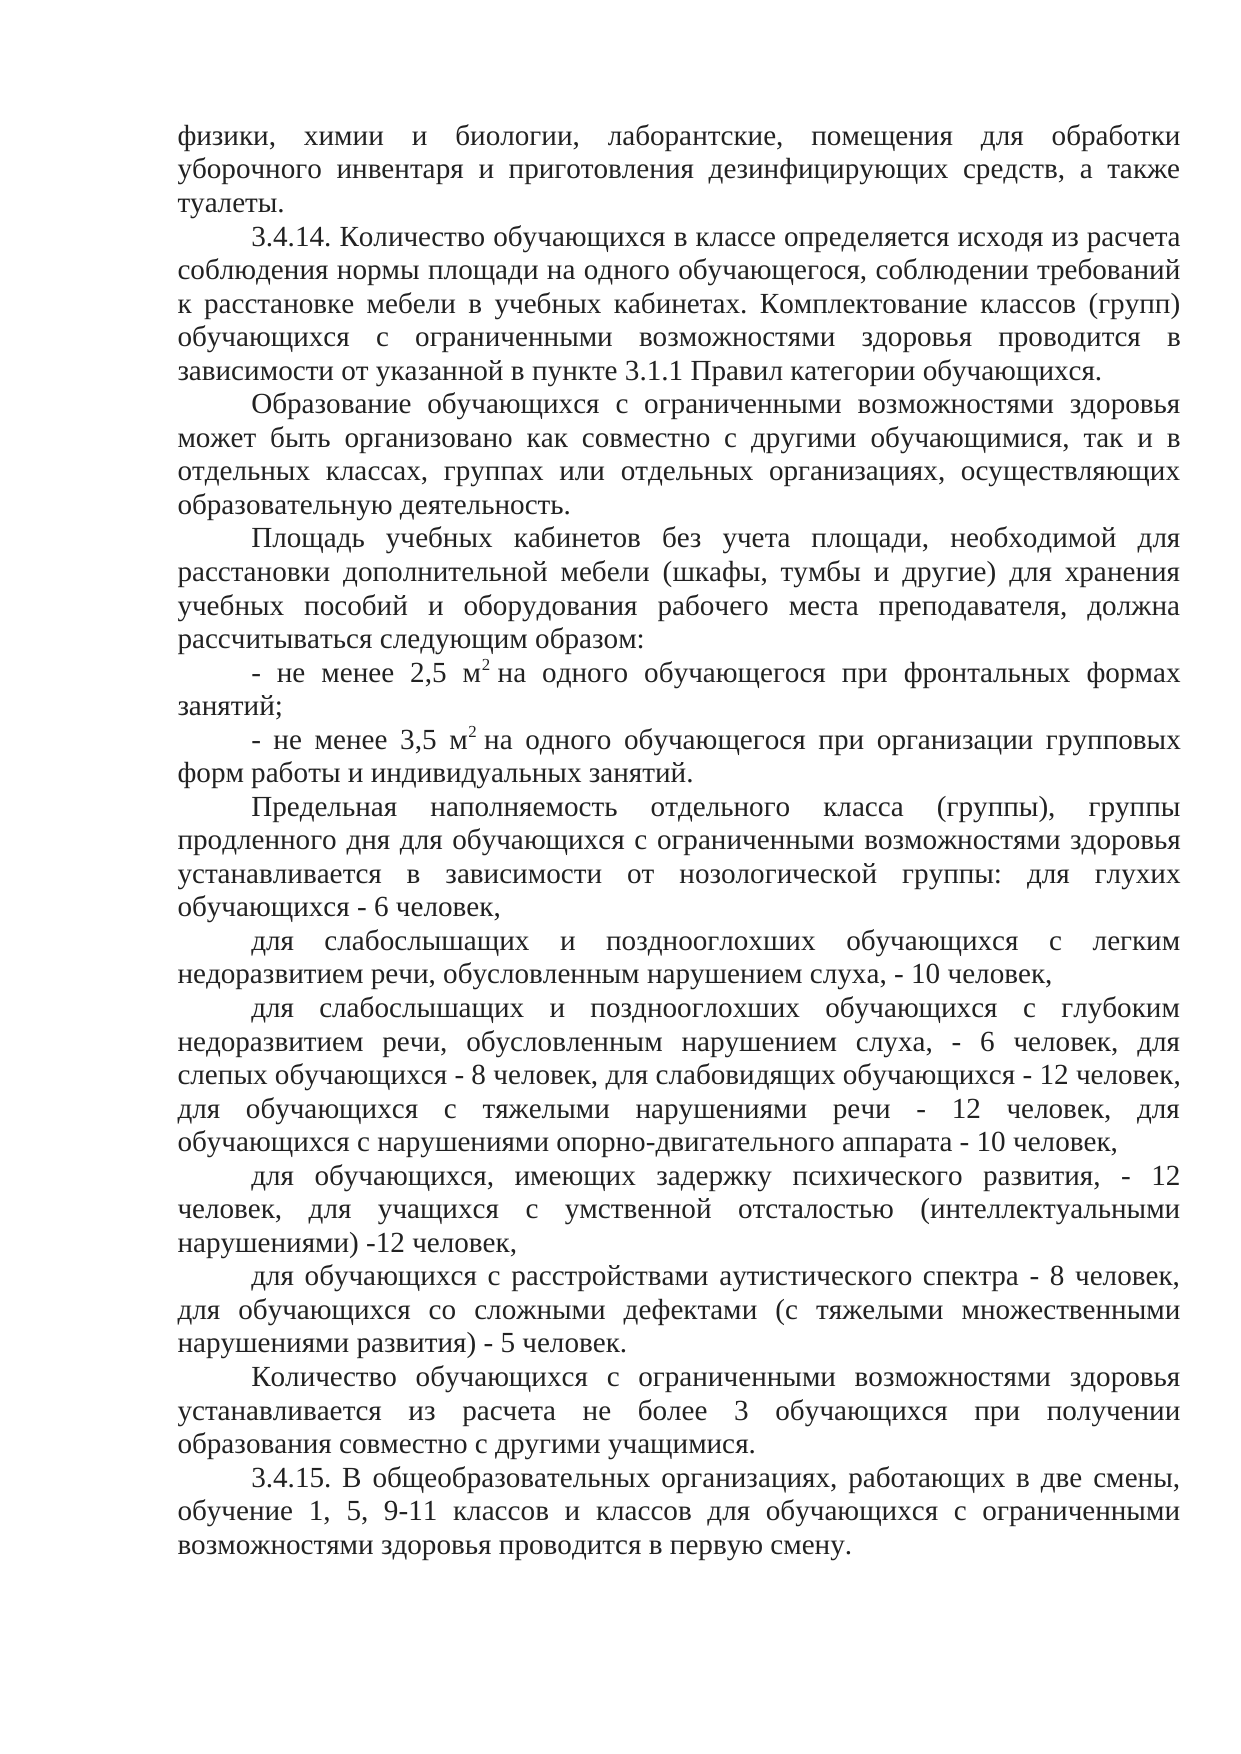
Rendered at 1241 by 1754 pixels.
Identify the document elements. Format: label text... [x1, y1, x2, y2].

text 3.4.14. Количество обучающихся в классе определяется исходя из расчета соблюдения нормы площади на одного обучающегося, соблюдении требований к расстановке мебели в учебных кабинетах. Комплектование классов (групп) обучающихся с ограниченными возможностями здоровья проводится в зависимости от указанной в пункте 3.1.1 Правил категории обучающихся. [177, 219, 1181, 386]
text для обучающихся с расстройствами аутистического спектра - 8 человек, для обучающихся со сложными дефектами (с тяжелыми множественными нарушениями развития) - 5 человек. [177, 1258, 1181, 1359]
text Количество обучающихся с ограниченными возможностями здоровья устанавливается из расчета не более 3 обучающихся при получении образования совместно с другими учащимися. [177, 1359, 1181, 1460]
text Предельная наполняемость отдельного класса (группы), группы продленного дня для обучающихся с ограниченными возможностями здоровья устанавливается в зависимости от нозологической группы: для глухих обучающихся - 6 человек, [177, 789, 1181, 923]
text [177, 118, 1181, 219]
text - не менее 3,5 м2 на одного обучающегося при организации групповых форм работы и индивидуальных занятий. [177, 722, 1181, 789]
text для обучающихся, имеющих задержку психического развития, - 12 человек, для учащихся с умственной отсталостью (интеллектуальными нарушениями) -12 человек, [177, 1158, 1181, 1258]
text для слабослышащих и позднооглохших обучающихся с глубоким недоразвитием речи, обусловленным нарушением слуха, - 6 человек, для слепых обучающихся - 8 человек, для слабовидящих обучающихся - 12 человек, для обучающихся с тяжелыми нарушениями речи - 12 человек, для обучающихся с нарушениями опорно-двигательного аппарата - 10 человек, [177, 990, 1181, 1158]
text Образование обучающихся с ограниченными возможностями здоровья может быть организовано как совместно с другими обучающимися, так и в отдельных классах, группах или отдельных организациях, осуществляющих образовательную деятельность. [177, 386, 1181, 521]
text 3.4.15. В общеобразовательных организациях, работающих в две смены, обучение 1, 5, 9-11 классов и классов для обучающихся с ограниченными возможностями здоровья проводится в первую смену. [177, 1460, 1181, 1560]
text для слабослышащих и позднооглохших обучающихся с легким недоразвитием речи, обусловленным нарушением слуха, - 10 человек, [177, 923, 1181, 990]
text - не менее 2,5 м2 на одного обучающегося при фронтальных формах занятий; [177, 655, 1181, 722]
text Площадь учебных кабинетов без учета площади, необходимой для расстановки дополнительной мебели (шкафы, тумбы и другие) для хранения учебных пособий и оборудования рабочего места преподавателя, должна рассчитываться следующим образом: [177, 521, 1181, 655]
